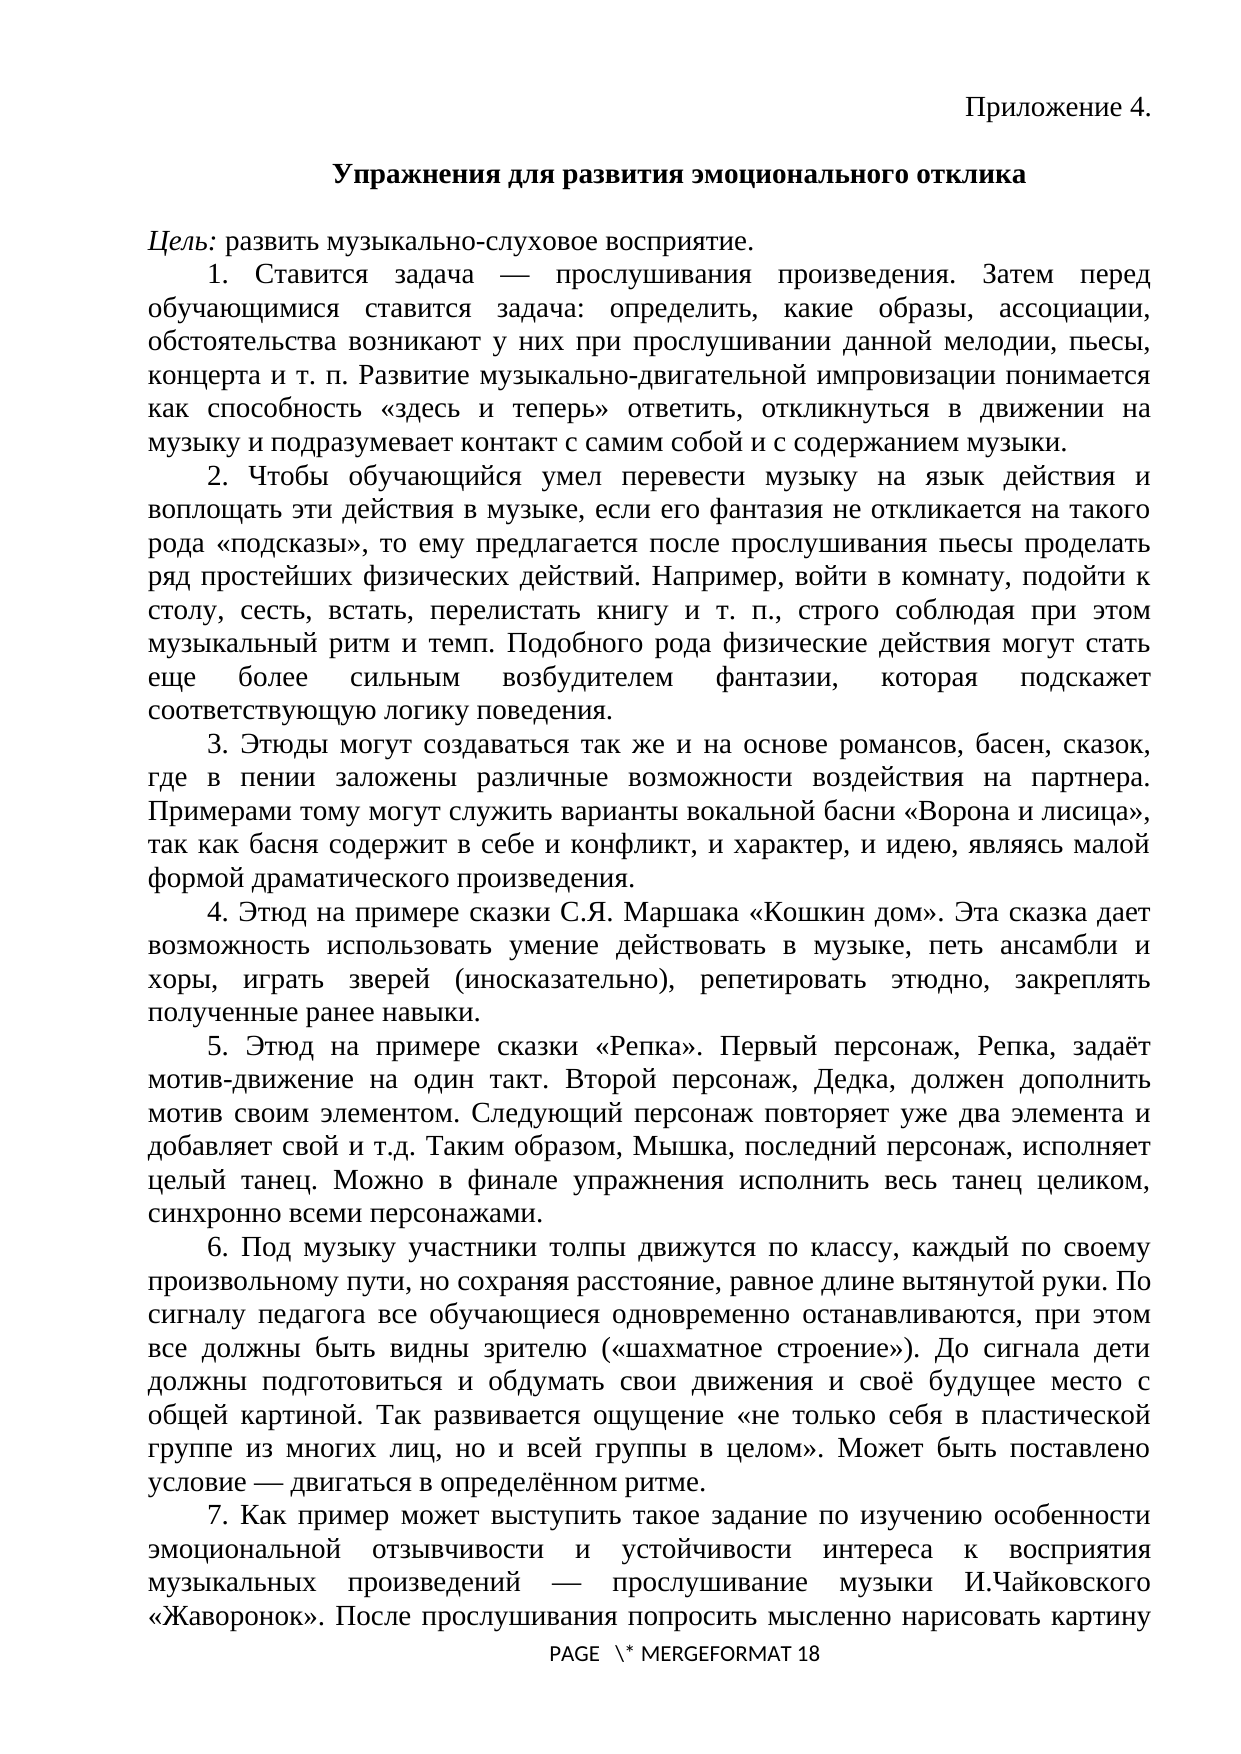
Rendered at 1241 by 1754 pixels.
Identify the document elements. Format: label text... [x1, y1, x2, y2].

text 2. Чтобы обучающийся умел перевести музыку на язык действия и воплощать эти действия в музыке, если его фантазия не откликается на такого рода «подсказы», то ему предлагается после прослушивания пьесы проделать ряд простейших физических действий. Например, войти в комнату, подойти к столу, сесть, встать, перелистать книгу и т. п., строго соблюдая при этом музыкальный ритм и темп. Подобного рода физические действия могут стать еще более сильным возбудителем фантазии, которая подскажет соответствующую логику поведения. [148, 458, 1152, 726]
text Цель: развить музыкально-слуховое восприятие. [148, 223, 1152, 256]
text 1. Ставится задача — прослушивания произведения. Затем перед обучающимися ставится задача: определить, какие образы, ассоциации, обстоятельства возникают у них при прослушивании данной мелодии, пьесы, концерта и т. п. Развитие музыкально-двигательной импровизации понимается как способность «здесь и теперь» ответить, откликнуться в движении на музыку и подразумевает контакт с самим собой и с содержанием музыки. [148, 256, 1152, 458]
text 3. Этюды могут создаваться так же и на основе романсов, басен, сказок, где в пении заложены различные возможности воздействия на партнера. Примерами тому могут служить варианты вокальной басни «Ворона и лисица», так как басня содержит в себе и конфликт, и характер, и идею, являясь малой формой драматического произведения. [148, 726, 1152, 894]
text 6. Под музыку участники толпы движутся по классу, каждый по своему произвольному пути, но сохраняя расстояние, равное длине вытянутой руки. По сигналу педагога все обучающиеся одновременно останавливаются, при этом все должны быть видны зрителю («шахматное строение»). До сигнала дети должны подготовиться и обдумать свои движения и своё будущее место с общей картиной. Так развивается ощущение «не только себя в пластической группе из многих лиц, но и всей группы в целом». Может быть поставлено условие — двигаться в определённом ритме. [148, 1229, 1152, 1497]
text Приложение 4. [148, 89, 1152, 122]
text 5. Этюд на примере сказки «Репка». Первый персонаж, Репка, задаёт мотив-движение на один такт. Второй персонаж, Дедка, должен дополнить мотив своим элементом. Следующий персонаж повторяет уже два элемента и добавляет свой и т.д. Таким образом, Мышка, последний персонаж, исполняет целый танец. Можно в финале упражнения исполнить весь танец целиком, синхронно всеми персонажами. [148, 1028, 1152, 1229]
text 4. Этюд на примере сказки С.Я. Маршака «Кошкин дом». Эта сказка дает возможность использовать умение действовать в музыке, петь ансамбли и хоры, играть зверей (иносказательно), репетировать этюдно, закреплять полученные ранее навыки. [148, 894, 1152, 1028]
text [148, 1497, 1152, 1632]
text Упражнения для развития эмоционального отклика [148, 156, 1152, 189]
